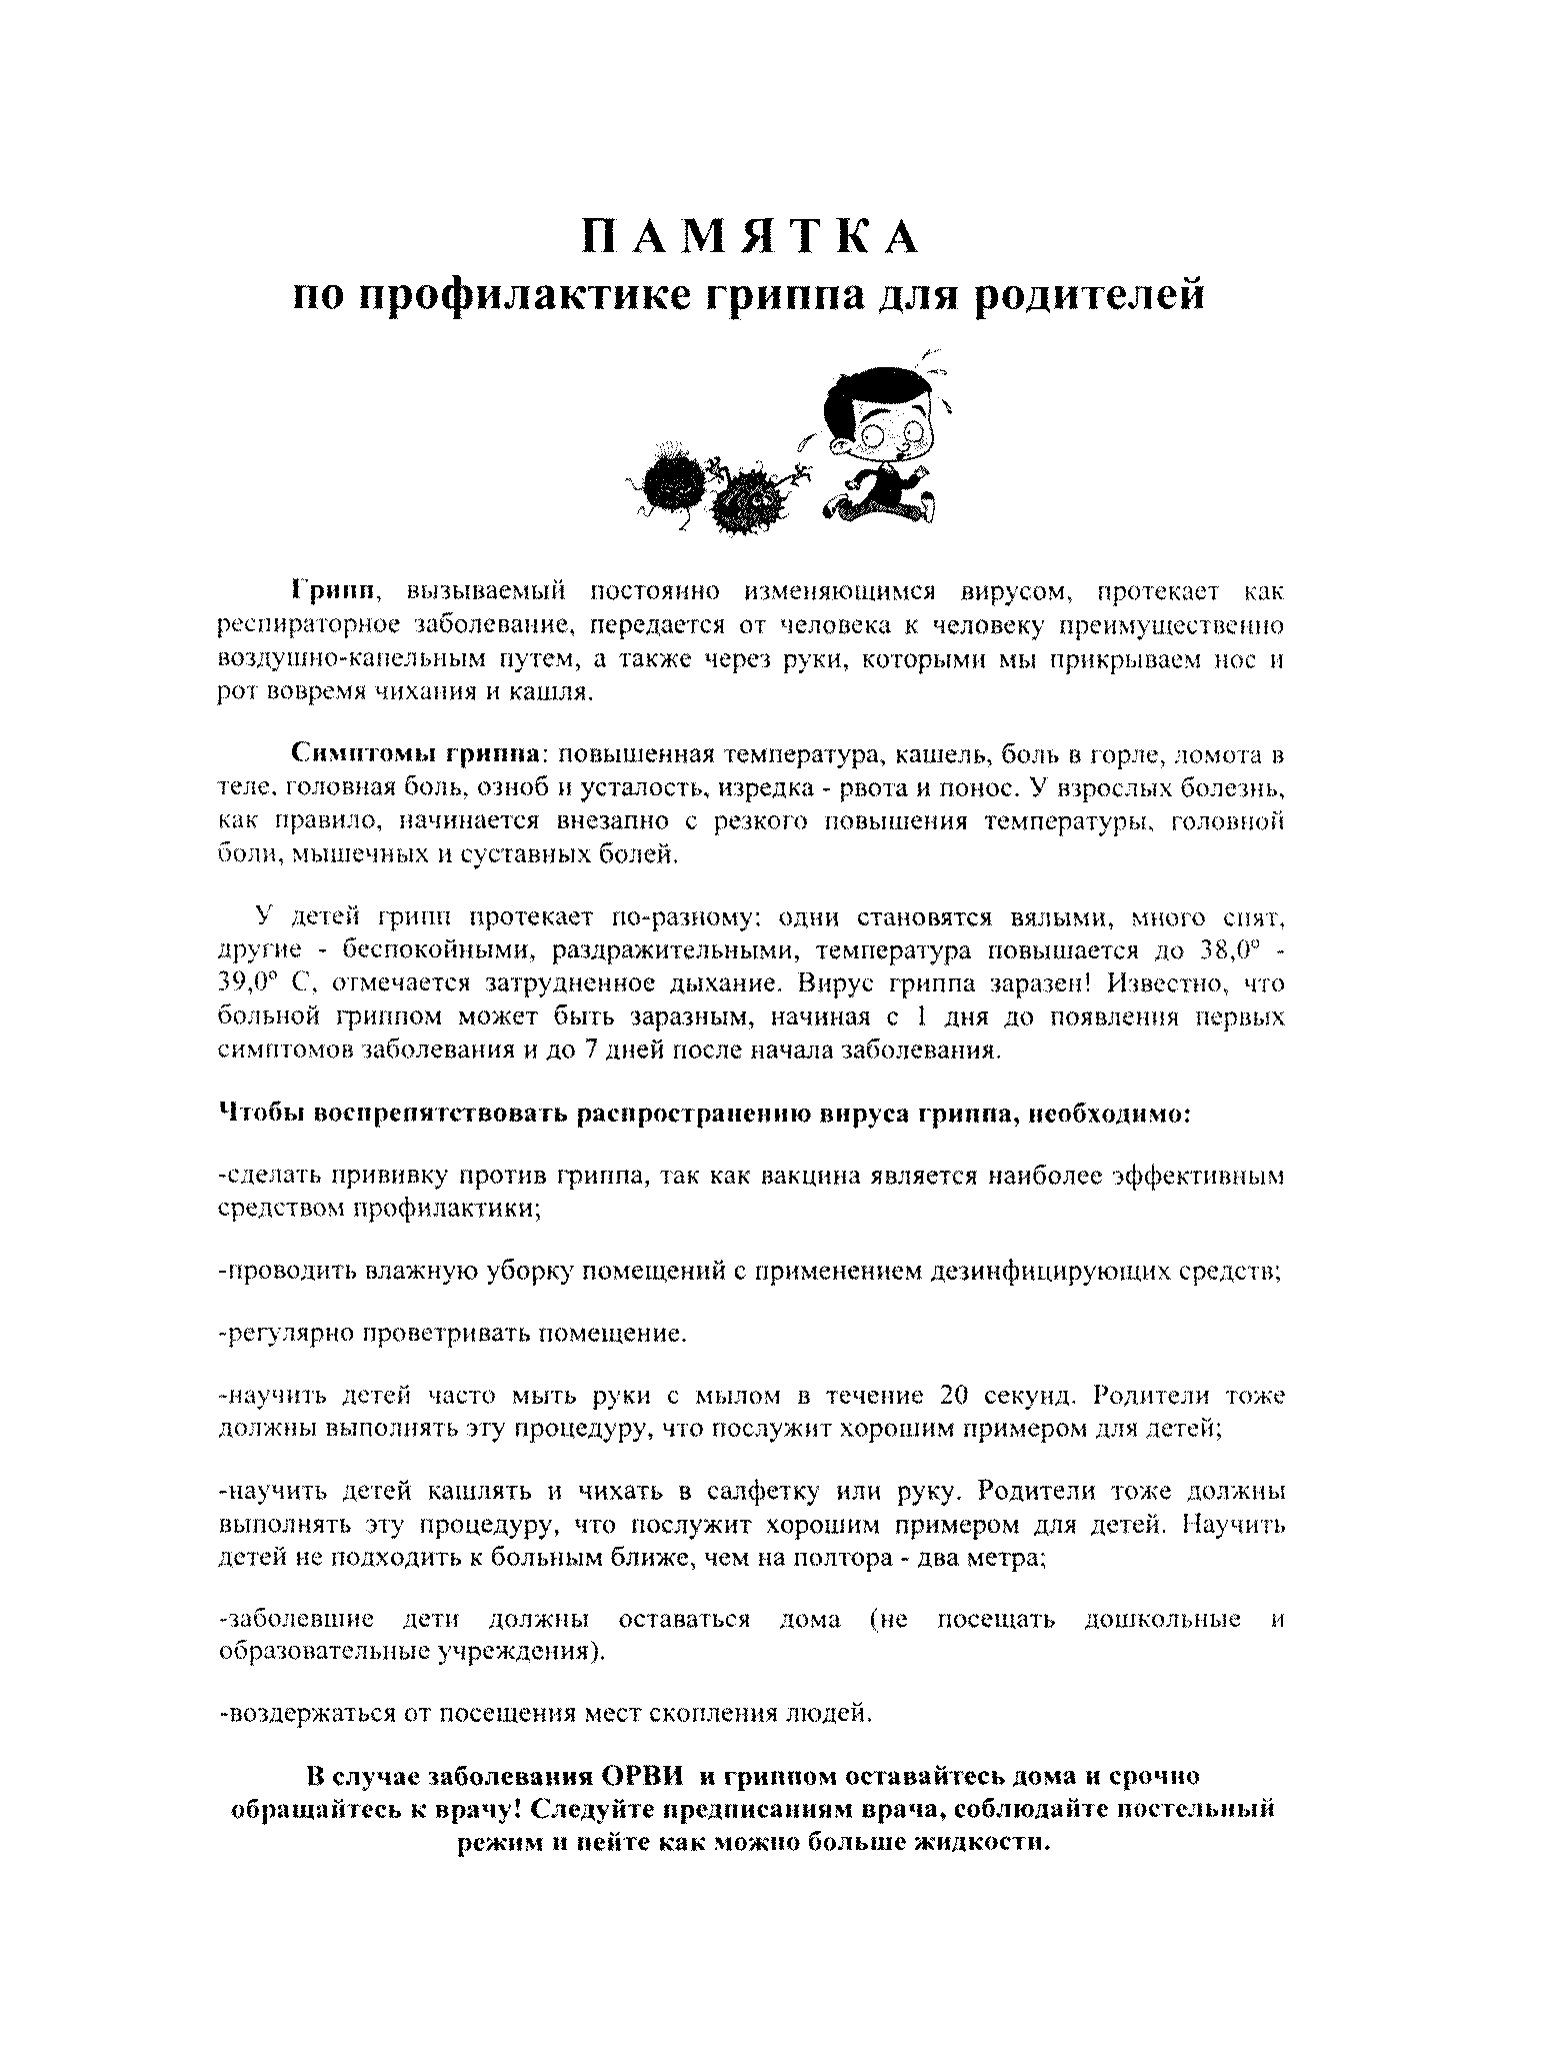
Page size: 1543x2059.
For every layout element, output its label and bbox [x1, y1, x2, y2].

picture [150, 150, 1393, 1910]
